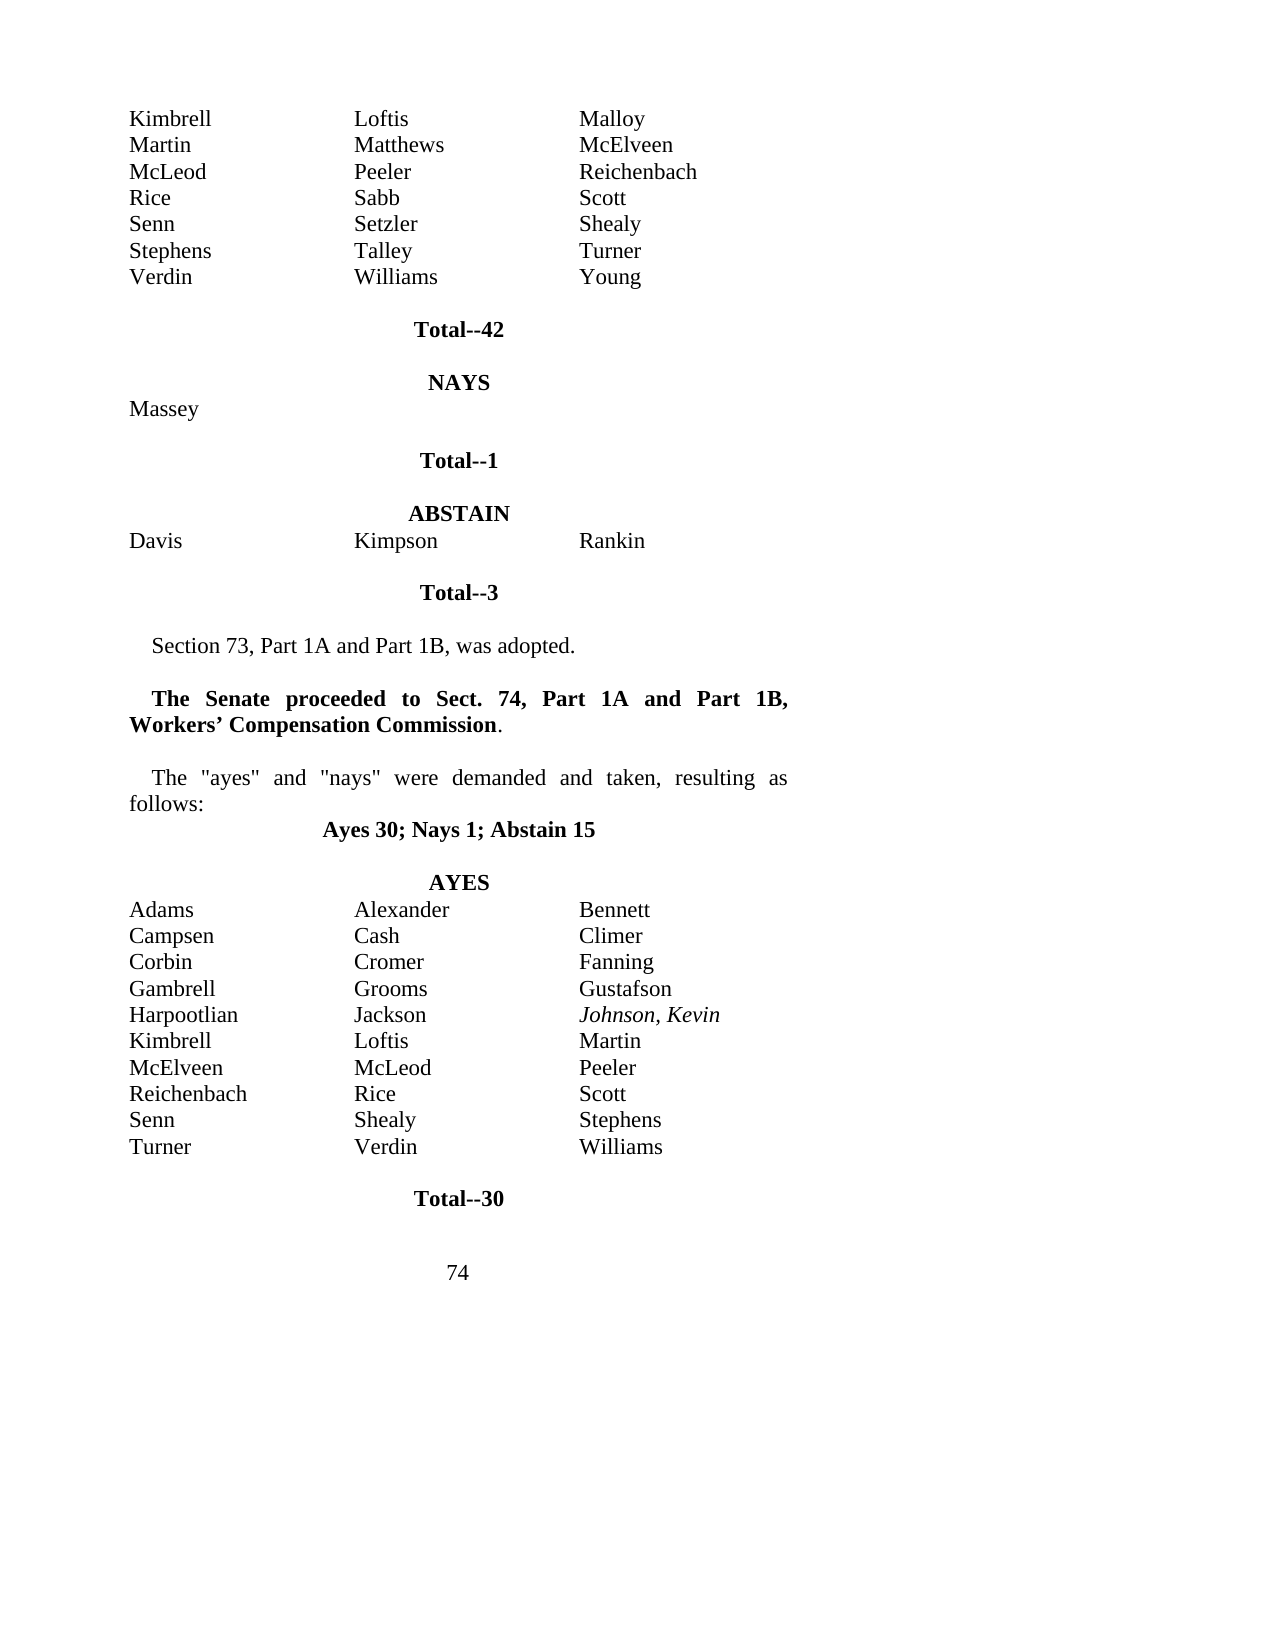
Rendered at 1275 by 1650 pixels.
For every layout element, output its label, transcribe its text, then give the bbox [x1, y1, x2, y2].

text AYES [129, 869, 789, 896]
text Davis Kimpson Rankin [129, 527, 789, 553]
text Kimbrell Loftis Martin [129, 1027, 789, 1054]
text Campsen Cash Climer [129, 922, 789, 948]
text The "ayes" and "nays" were demanded and taken, resulting as follows: [129, 764, 789, 817]
text Total--42 [129, 316, 789, 342]
text Adams Alexander Bennett [129, 896, 789, 922]
text Senn Shealy Stephens [129, 1106, 789, 1133]
text NAYS [129, 368, 789, 395]
text Verdin Williams Young [129, 263, 789, 289]
text Massey [129, 395, 789, 421]
text Total--1 [129, 448, 789, 474]
text Ayes 30; Nays 1; Abstain 15 [129, 817, 789, 843]
text Reichenbach Rice Scott [129, 1080, 789, 1106]
text Kimbrell Loftis Malloy [129, 105, 789, 131]
text Section 73, Part 1A and Part 1B, was adopted. [129, 632, 789, 658]
text Corbin Cromer Fanning [129, 948, 789, 975]
text McLeod Peeler Reichenbach [129, 158, 789, 184]
text ABSTAIN [129, 500, 789, 527]
text Total--30 [129, 1186, 789, 1212]
text Stephens Talley Turner [129, 237, 789, 263]
text Turner Verdin Williams [129, 1133, 789, 1159]
text The Senate proceeded to Sect. 74, Part 1A and Part 1B, Workers’ Compensation Commission. [129, 685, 789, 737]
text Rice Sabb Scott [129, 184, 789, 210]
text Harpootlian Jackson Johnson, Kevin [129, 1001, 789, 1027]
text Gambrell Grooms Gustafson [129, 975, 789, 1001]
text Martin Matthews McElveen [129, 131, 789, 158]
text Senn Setzler Shealy [129, 210, 789, 237]
text McElveen McLeod Peeler [129, 1054, 789, 1080]
text Total--3 [129, 579, 789, 606]
